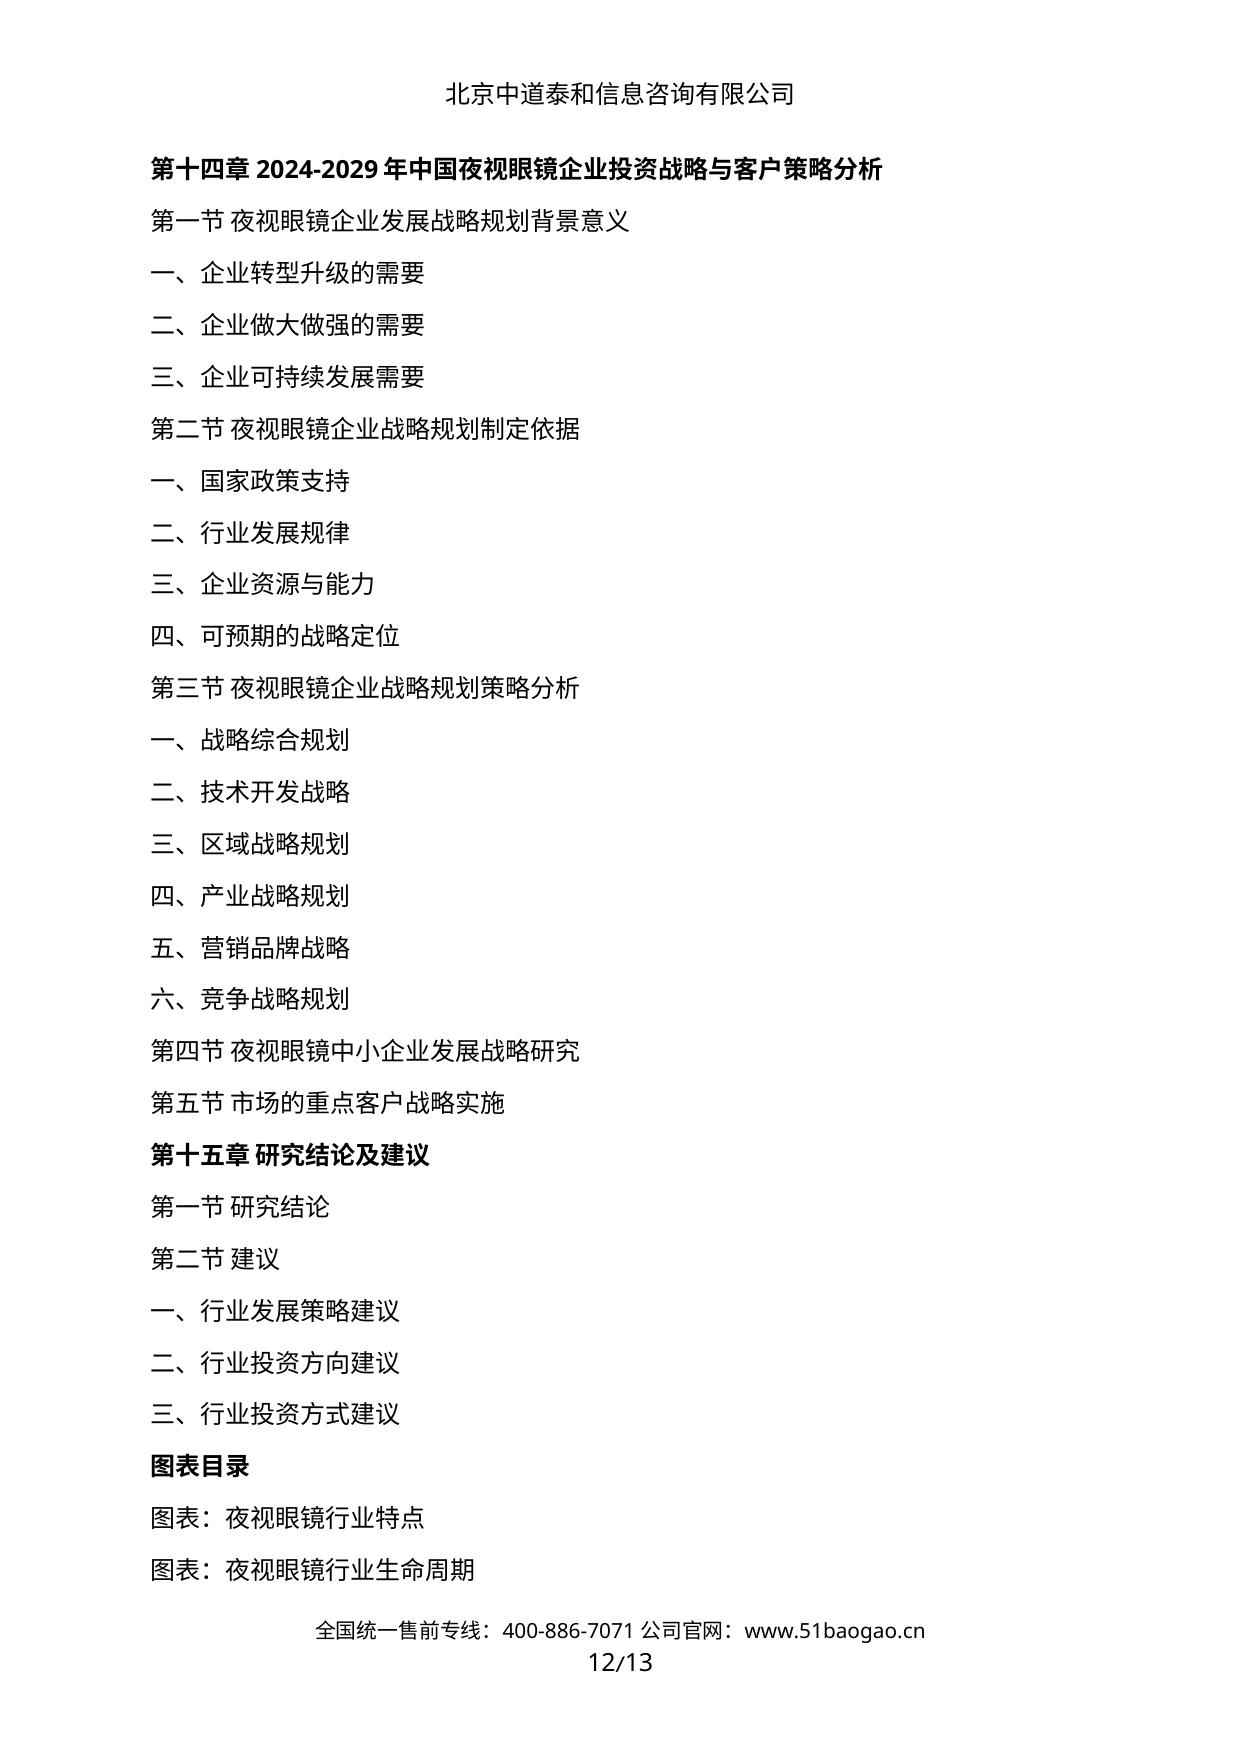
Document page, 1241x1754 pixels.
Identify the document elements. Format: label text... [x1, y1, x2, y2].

text 二、技术开发战略 [150, 772, 1090, 809]
text 第十四章 2024-2029年中国夜视眼镜企业投资战略与客户策略分析 [150, 150, 1090, 186]
text 第二节 夜视眼镜企业战略规划制定依据 [150, 409, 1090, 446]
text 第五节 市场的重点客户战略实施 [150, 1084, 1090, 1120]
text 第二节 建议 [150, 1239, 1090, 1276]
text 第三节 夜视眼镜企业战略规划策略分析 [150, 669, 1090, 705]
text 二、行业发展规律 [150, 513, 1090, 549]
text 第十五章 研究结论及建议 [150, 1136, 1090, 1172]
text 第一节 研究结论 [150, 1187, 1090, 1224]
text 四、可预期的战略定位 [150, 617, 1090, 653]
text 四、产业战略规划 [150, 876, 1090, 912]
text 图表：夜视眼镜行业特点 [150, 1499, 1090, 1535]
text 一、企业转型升级的需要 [150, 254, 1090, 290]
text 图表目录 [150, 1447, 1090, 1483]
text 图表：夜视眼镜行业生命周期 [150, 1551, 1090, 1587]
text 三、企业资源与能力 [150, 565, 1090, 601]
text 第四节 夜视眼镜中小企业发展战略研究 [150, 1032, 1090, 1068]
text 一、战略综合规划 [150, 721, 1090, 757]
text 二、企业做大做强的需要 [150, 306, 1090, 342]
text 三、企业可持续发展需要 [150, 357, 1090, 394]
text 二、行业投资方向建议 [150, 1343, 1090, 1379]
text 一、行业发展策略建议 [150, 1291, 1090, 1327]
text 五、营销品牌战略 [150, 928, 1090, 964]
text 一、国家政策支持 [150, 461, 1090, 497]
text 第一节 夜视眼镜企业发展战略规划背景意义 [150, 202, 1090, 238]
text 六、竞争战略规划 [150, 980, 1090, 1016]
text 三、区域战略规划 [150, 824, 1090, 861]
text 三、行业投资方式建议 [150, 1395, 1090, 1431]
